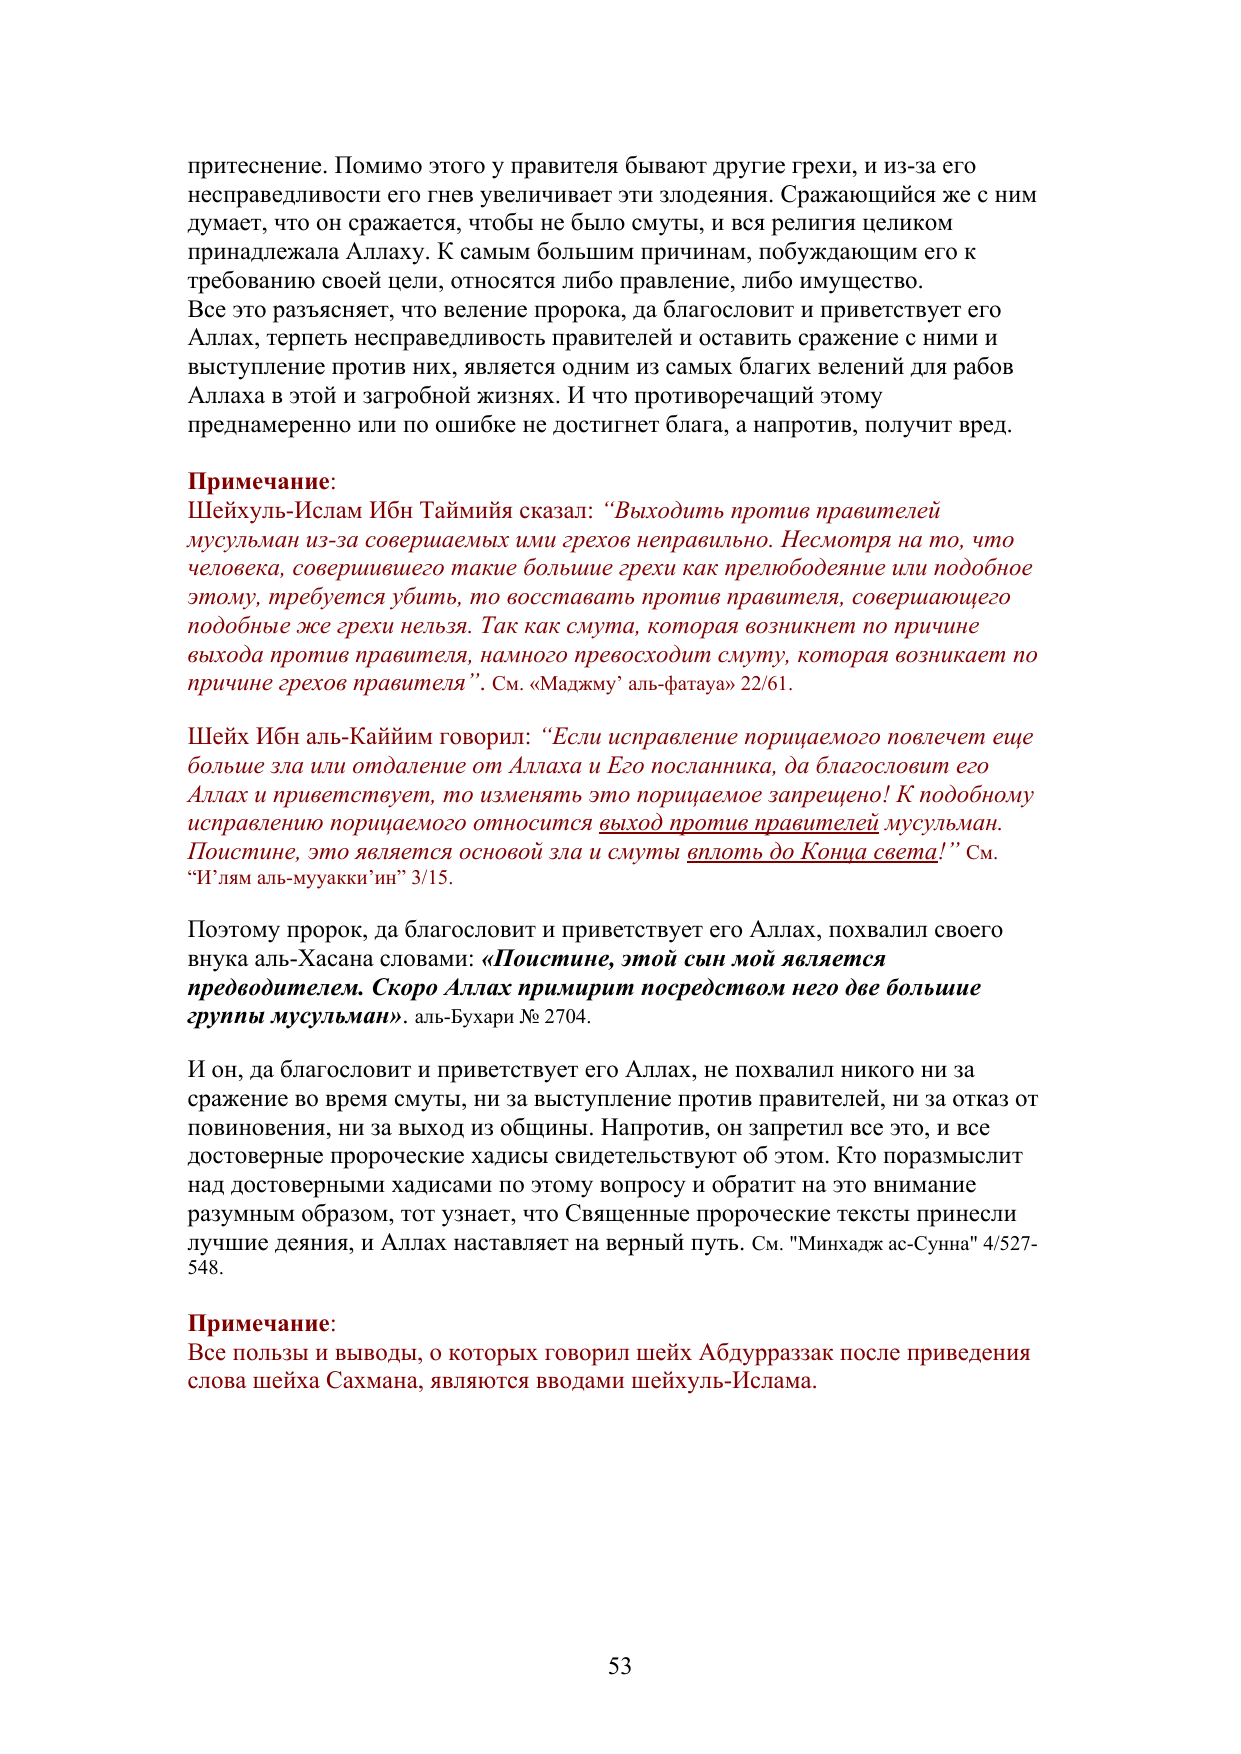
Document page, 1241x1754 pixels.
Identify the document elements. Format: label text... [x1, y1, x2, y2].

text Шейх Ибн аль-Каййим говорил: “Если исправление порицаемого повлечет еще больше зла или отдаление от Аллаха и Его посланника, да благословит его Аллах и приветствует, то изменять это порицаемое запрещено! К подобному исправлению порицаемого относится выход против правителей мусульман. Поистине, это является основой зла и смуты вплоть до Конца света!” См. “И’лям аль-мууакки’ин” 3/15. [187, 721, 1053, 889]
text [187, 150, 1053, 696]
text И он, да благословит и приветствует его Аллах, не похвалил никого ни за сражение во время смуты, ни за выступление против правителей, ни за отказ от повиновения, ни за выход из общины. Напротив, он запретил все это, и все достоверные пророческие хадисы свидетельствуют об этом. Кто поразмыслит над достоверными хадисами по этому вопросу и обратит на это внимание разумным образом, тот узнает, что Священные пророческие тексты принесли лучшие деяния, и Аллах наставляет на верный путь. См. "Минхадж ас-Сунна" 4/527-548. Примечание: Все пользы и выводы, о которых говорил шейх Абдурраззак после приведения слова шейха Сахмана, являются вводами шейхуль-Ислама. [187, 1054, 1053, 1394]
text Поэтому пророк, да благословит и приветствует его Аллах, похвалил своего внука аль-Хасана словами: «Поистине, этой сын мой является предводителем. Скоро Аллах примирит посредством него две большие группы мусульман». аль-Бухари № 2704. [187, 914, 1053, 1029]
